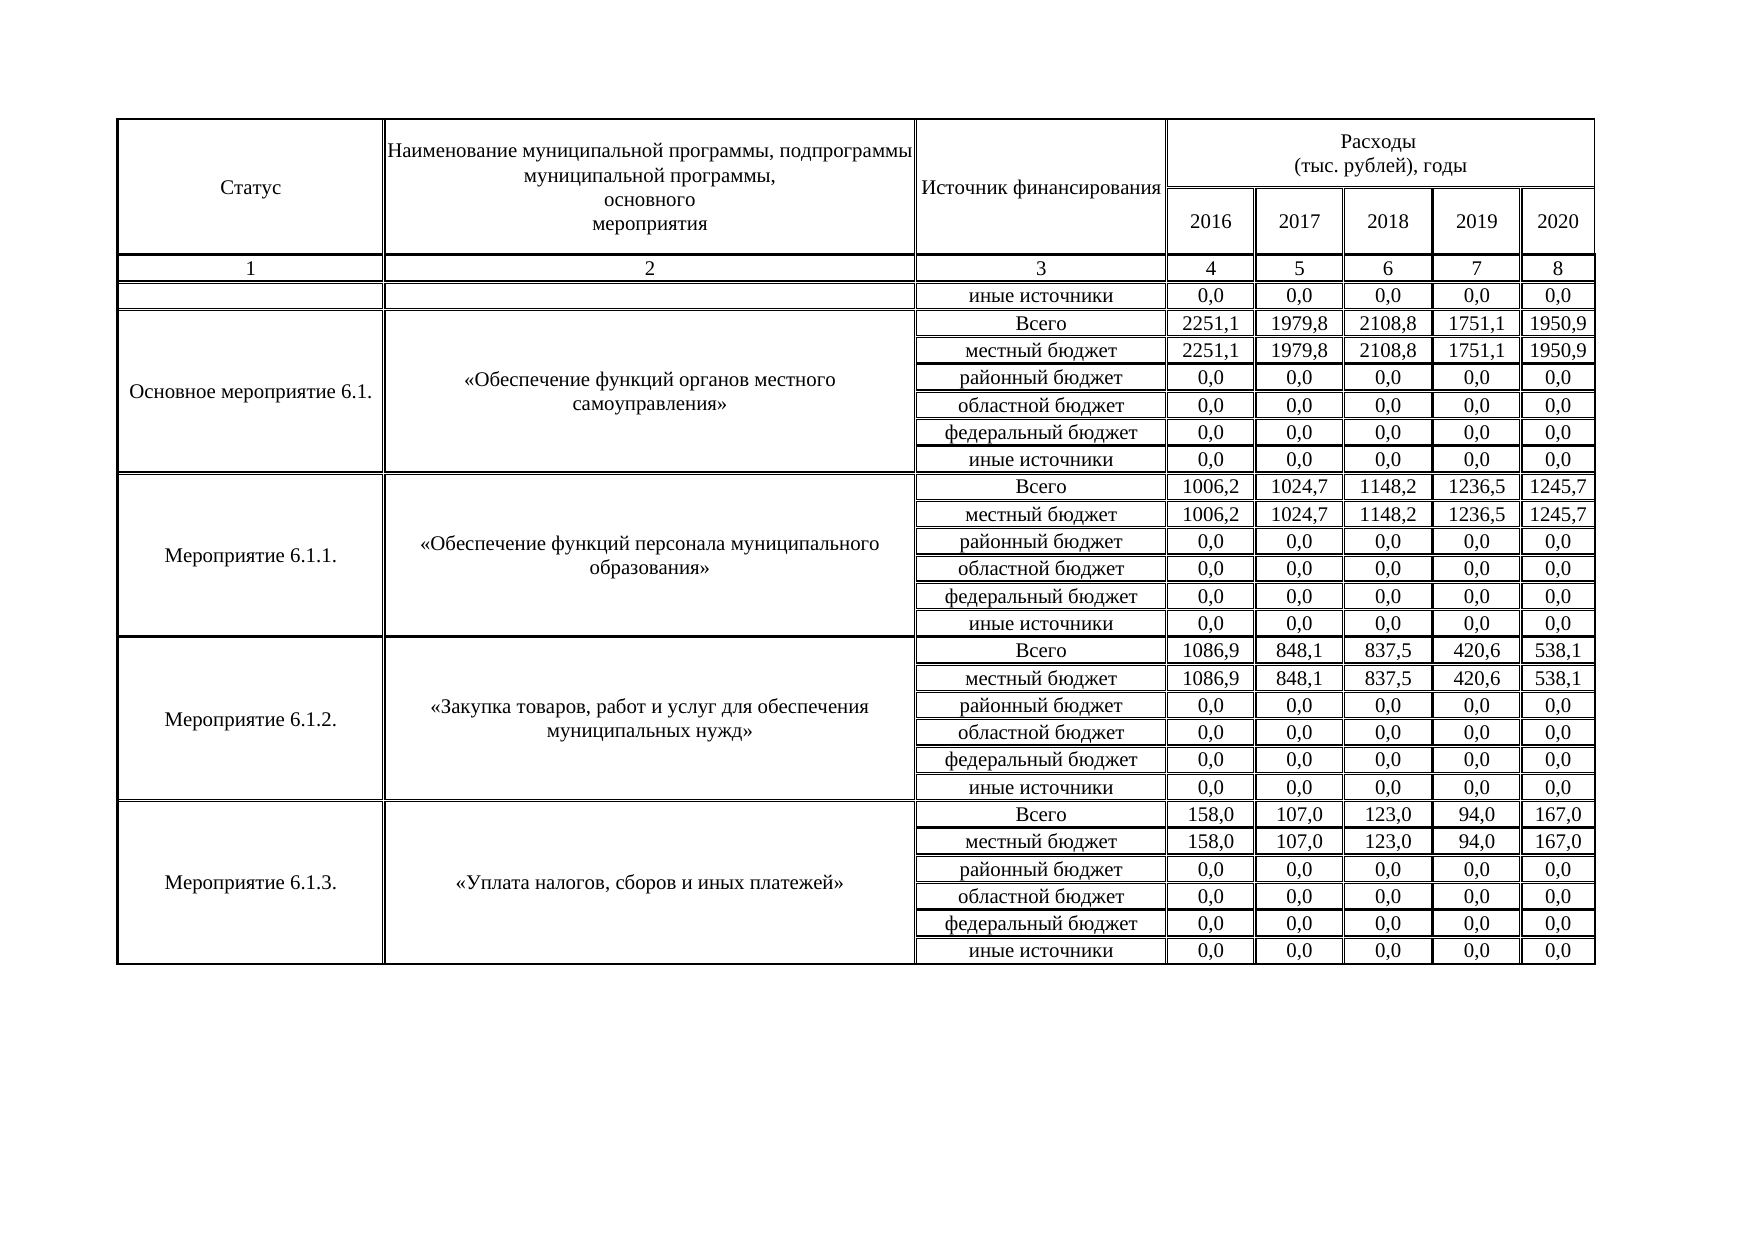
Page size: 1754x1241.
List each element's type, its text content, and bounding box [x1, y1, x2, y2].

table_cell 1236,5 [1434, 502, 1519, 526]
table_cell районный бюджет [917, 529, 1165, 553]
table_cell 0,0 [1434, 365, 1519, 389]
table_cell 8 [1523, 256, 1594, 280]
table_cell 538,1 [1523, 638, 1594, 662]
table_cell 0,0 [1257, 393, 1342, 417]
table_cell 1979,8 [1257, 338, 1342, 362]
table_cell 158,0 [1168, 829, 1253, 853]
table_cell 0,0 [1523, 720, 1594, 744]
table_cell Мероприятие 6.1.3. [119, 802, 382, 962]
table_cell иные источники [917, 447, 1165, 471]
table_cell «Уплата налогов, сборов и иных платежей» [386, 802, 914, 962]
table_cell федеральный бюджет [917, 911, 1165, 935]
table_cell 94,0 [1434, 829, 1519, 853]
table_cell 0,0 [1168, 557, 1253, 580]
table_cell 0,0 [1523, 584, 1594, 608]
table_cell 0,0 [1257, 284, 1342, 307]
table_cell 2020 [1523, 189, 1594, 253]
table_cell 123,0 [1345, 802, 1431, 826]
table_cell 7 [1434, 256, 1519, 280]
table_cell 3 [917, 256, 1165, 280]
table_header Статус [119, 120, 382, 253]
table_cell 1979,8 [1257, 311, 1342, 335]
table_cell 0,0 [1434, 611, 1519, 635]
table_cell «Обеспечение функций органов местного самоуправления» [386, 311, 914, 471]
table_cell 158,0 [1168, 802, 1253, 826]
table_cell 0,0 [1523, 611, 1594, 635]
table_cell 0,0 [1345, 775, 1431, 799]
table_header Источник финансирования [917, 120, 1165, 253]
table_cell 0,0 [1434, 393, 1519, 417]
table_cell 848,1 [1257, 666, 1342, 689]
table_cell 2018 [1345, 189, 1431, 253]
table_cell 538,1 [1523, 666, 1594, 689]
table_cell Всего [917, 475, 1165, 498]
table_cell 0,0 [1257, 939, 1342, 962]
table_cell 1148,2 [1345, 502, 1431, 526]
table_cell 0,0 [1257, 557, 1342, 580]
table_cell 0,0 [1257, 884, 1342, 908]
table_cell 0,0 [1523, 365, 1594, 389]
table_cell 0,0 [1523, 693, 1594, 717]
table_cell областной бюджет [917, 557, 1165, 580]
table_cell федеральный бюджет [917, 748, 1165, 771]
table_cell 0,0 [1345, 939, 1431, 962]
table_cell Всего [917, 311, 1165, 335]
table_cell 0,0 [1345, 584, 1431, 608]
table_cell 0,0 [1257, 611, 1342, 635]
table_cell 0,0 [1523, 529, 1594, 553]
table_cell 0,0 [1257, 748, 1342, 771]
table_cell 0,0 [1434, 775, 1519, 799]
table_cell 94,0 [1434, 802, 1519, 826]
table_cell 2019 [1434, 189, 1519, 253]
table_cell 0,0 [1168, 748, 1253, 771]
table_cell 0,0 [1345, 557, 1431, 580]
table_cell 0,0 [1257, 447, 1342, 471]
table_cell 0,0 [1168, 775, 1253, 799]
table_cell 2251,1 [1168, 311, 1253, 335]
table_cell 2 [386, 256, 914, 280]
table_cell федеральный бюджет [917, 584, 1165, 608]
table_cell 2016 [1168, 189, 1253, 253]
table_cell Основное мероприятие 6.1. [119, 311, 382, 471]
table_cell федеральный бюджет [917, 420, 1165, 444]
table_cell 0,0 [1434, 693, 1519, 717]
table_cell Мероприятие 6.1.1. [119, 475, 382, 635]
table_cell 0,0 [1168, 884, 1253, 908]
table_cell 1024,7 [1257, 502, 1342, 526]
table_cell 0,0 [1168, 529, 1253, 553]
table_cell 0,0 [1257, 420, 1342, 444]
table_cell 1751,1 [1434, 338, 1519, 362]
table_cell 1006,2 [1168, 475, 1253, 498]
table_cell 0,0 [1345, 720, 1431, 744]
table_cell районный бюджет [917, 693, 1165, 717]
table_cell 1950,9 [1523, 311, 1594, 335]
table_cell 1245,7 [1523, 475, 1594, 498]
table_cell 0,0 [1168, 693, 1253, 717]
table_cell иные источники [917, 775, 1165, 799]
table_cell 107,0 [1257, 802, 1342, 826]
table_cell 0,0 [1168, 857, 1253, 881]
table_cell 0,0 [1523, 884, 1594, 908]
table_cell 2108,8 [1345, 338, 1431, 362]
table_cell иные источники [917, 939, 1165, 962]
table_cell 0,0 [1523, 939, 1594, 962]
table_cell 0,0 [1168, 447, 1253, 471]
table_cell 0,0 [1523, 748, 1594, 771]
table_cell местный бюджет [917, 666, 1165, 689]
table_cell 0,0 [1345, 420, 1431, 444]
table_header Наименование муниципальной программы, подпрограммы муниципальной программы, основного мероприятия [386, 120, 914, 253]
table_cell 4 [1168, 256, 1253, 280]
table_cell областной бюджет [917, 720, 1165, 744]
table_cell 0,0 [1168, 584, 1253, 608]
table_cell 0,0 [1434, 911, 1519, 935]
table_cell 1751,1 [1434, 311, 1519, 335]
table_cell 167,0 [1523, 802, 1594, 826]
table_cell Всего [917, 802, 1165, 826]
table_cell 6 [1345, 256, 1431, 280]
table_cell 0,0 [1434, 557, 1519, 580]
table_cell 1086,9 [1168, 666, 1253, 689]
table_cell 1950,9 [1523, 338, 1594, 362]
table_cell 0,0 [1345, 884, 1431, 908]
table_cell 0,0 [1257, 857, 1342, 881]
table_cell 0,0 [1168, 939, 1253, 962]
table_cell 0,0 [1168, 420, 1253, 444]
table_cell местный бюджет [917, 502, 1165, 526]
table_cell 0,0 [1345, 393, 1431, 417]
table_cell 848,1 [1257, 638, 1342, 662]
table_cell Всего [917, 638, 1165, 662]
table_cell 0,0 [1257, 775, 1342, 799]
table_cell 5 [1257, 256, 1342, 280]
table_cell 0,0 [1345, 447, 1431, 471]
table_cell 1024,7 [1257, 475, 1342, 498]
table_cell 1006,2 [1168, 502, 1253, 526]
table_cell 0,0 [1257, 584, 1342, 608]
table_cell 0,0 [1523, 447, 1594, 471]
table_cell 0,0 [1434, 884, 1519, 908]
table_cell 0,0 [1434, 284, 1519, 307]
table_cell 0,0 [1434, 939, 1519, 962]
table_cell 0,0 [1168, 365, 1253, 389]
table_cell 1086,9 [1168, 638, 1253, 662]
table_cell 107,0 [1257, 829, 1342, 853]
table_cell 123,0 [1345, 829, 1431, 853]
table_cell 0,0 [1345, 857, 1431, 881]
table_cell 0,0 [1168, 911, 1253, 935]
table_cell 0,0 [1345, 365, 1431, 389]
table_cell 0,0 [1257, 693, 1342, 717]
table_cell 0,0 [1257, 720, 1342, 744]
table_cell 0,0 [1345, 284, 1431, 307]
table_cell районный бюджет [917, 365, 1165, 389]
table_cell 0,0 [1523, 393, 1594, 417]
table_cell 1245,7 [1523, 502, 1594, 526]
table_cell 0,0 [1523, 557, 1594, 580]
table_cell иные источники [917, 284, 1165, 307]
table_cell 0,0 [1434, 720, 1519, 744]
table_cell 0,0 [1523, 857, 1594, 881]
table_cell 0,0 [1345, 911, 1431, 935]
table_cell местный бюджет [917, 829, 1165, 853]
table_cell 1148,2 [1345, 475, 1431, 498]
table_cell 0,0 [1168, 720, 1253, 744]
table_cell 0,0 [1523, 911, 1594, 935]
table_cell 0,0 [1434, 857, 1519, 881]
table_cell 2017 [1257, 189, 1342, 253]
table_cell областной бюджет [917, 884, 1165, 908]
table_cell 0,0 [1168, 284, 1253, 307]
table_cell «Закупка товаров, работ и услуг для обеспечения муниципальных нужд» [386, 638, 914, 799]
table_cell 0,0 [1345, 693, 1431, 717]
table_cell 420,6 [1434, 638, 1519, 662]
table_cell 0,0 [1345, 748, 1431, 771]
table_cell 2251,1 [1168, 338, 1253, 362]
table_cell «Обеспечение функций персонала муниципального образования» [386, 475, 914, 635]
table_cell 0,0 [1168, 393, 1253, 417]
table_cell 0,0 [1257, 365, 1342, 389]
table_cell 0,0 [1523, 420, 1594, 444]
table_cell 0,0 [1434, 447, 1519, 471]
table_cell 1 [119, 256, 382, 280]
table_cell 0,0 [1345, 529, 1431, 553]
table_cell 0,0 [1434, 529, 1519, 553]
table_cell 837,5 [1345, 666, 1431, 689]
table_cell 0,0 [1523, 775, 1594, 799]
table_cell иные источники [917, 611, 1165, 635]
table_cell 0,0 [1434, 420, 1519, 444]
table_cell 0,0 [1257, 911, 1342, 935]
table_cell районный бюджет [917, 857, 1165, 881]
table_cell местный бюджет [917, 338, 1165, 362]
table_cell 0,0 [1523, 284, 1594, 307]
table_cell 0,0 [1434, 584, 1519, 608]
table_cell 0,0 [1257, 529, 1342, 553]
table_cell 837,5 [1345, 638, 1431, 662]
table_header Расходы (тыс. рублей), годы [1168, 120, 1594, 186]
table_cell 1236,5 [1434, 475, 1519, 498]
table_cell 167,0 [1523, 829, 1594, 853]
table_cell 0,0 [1168, 611, 1253, 635]
table_cell 420,6 [1434, 666, 1519, 689]
table_cell 0,0 [1434, 748, 1519, 771]
table_cell Мероприятие 6.1.2. [119, 638, 382, 799]
table_cell 0,0 [1345, 611, 1431, 635]
table_cell областной бюджет [917, 393, 1165, 417]
table_cell 2108,8 [1345, 311, 1431, 335]
